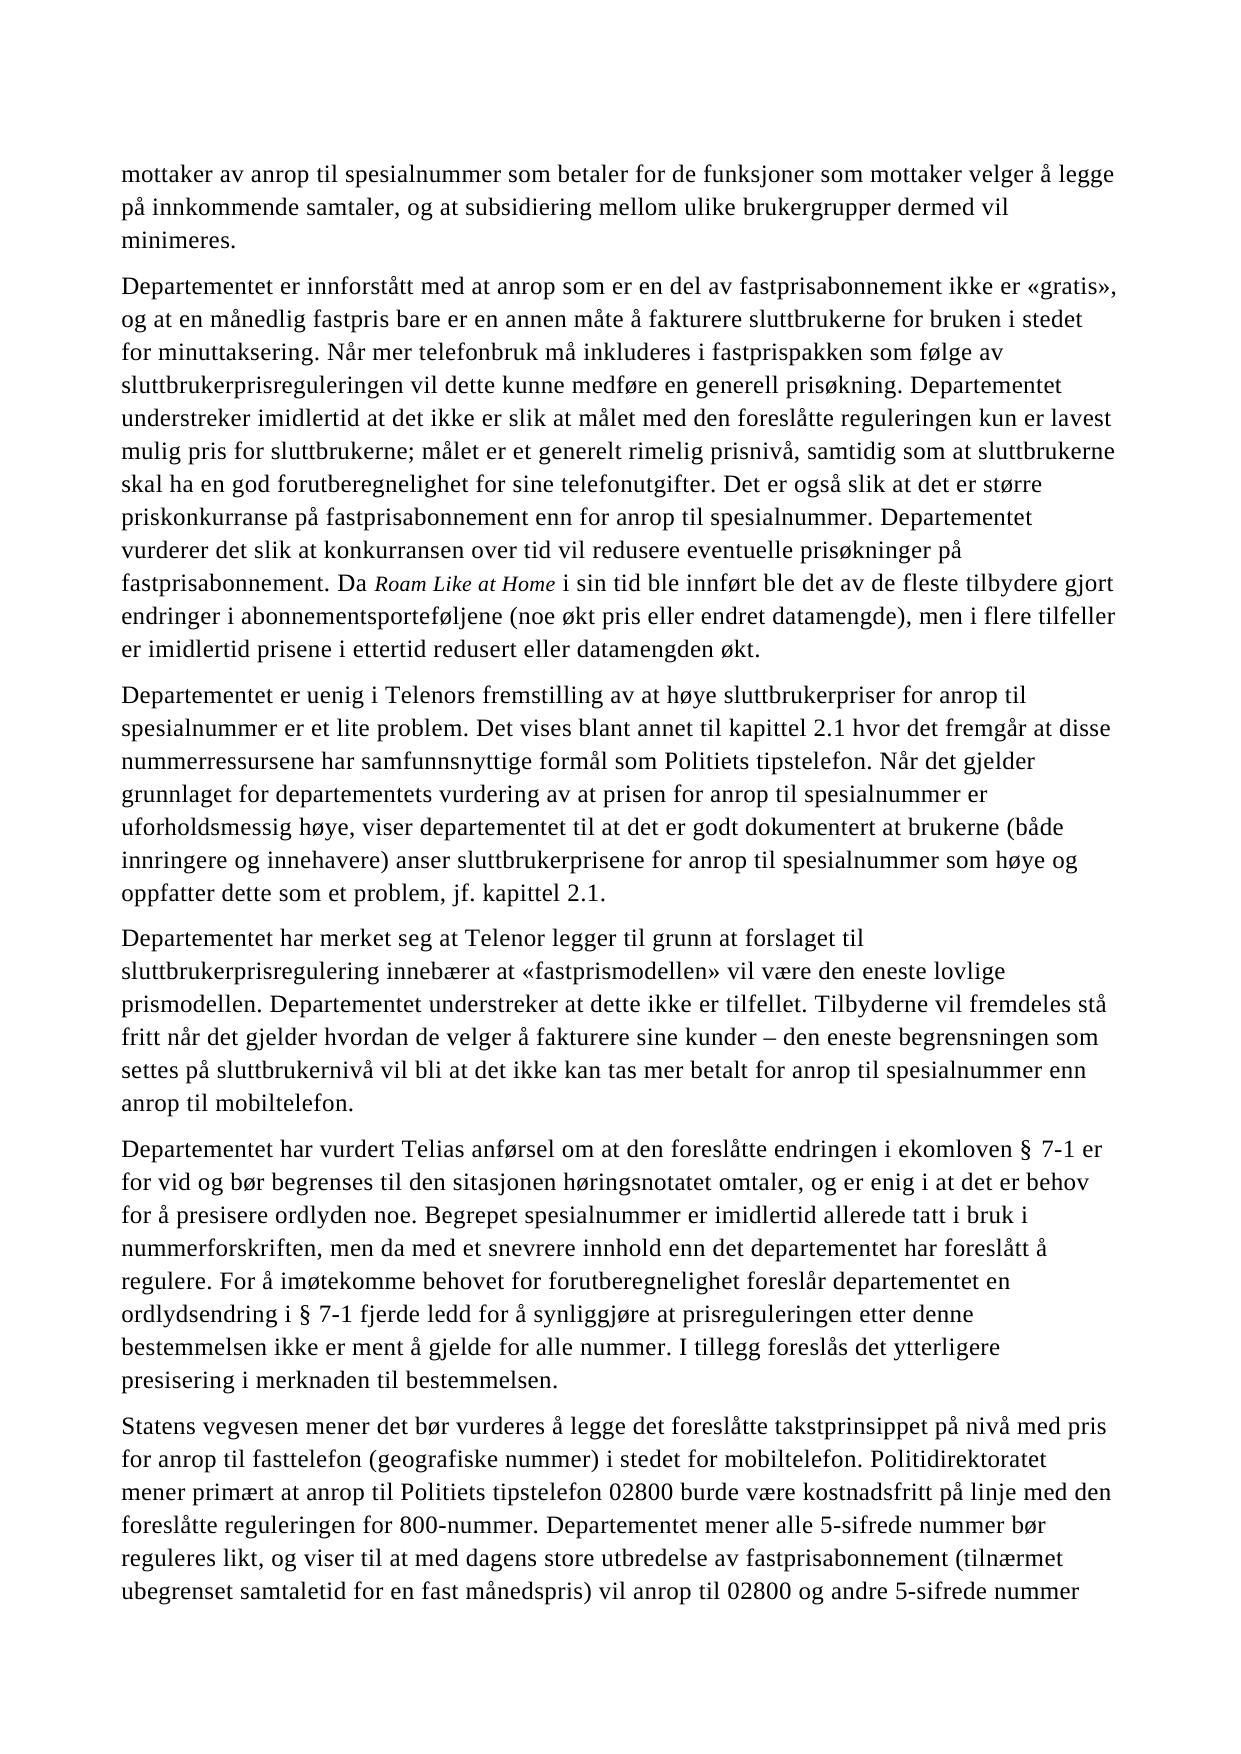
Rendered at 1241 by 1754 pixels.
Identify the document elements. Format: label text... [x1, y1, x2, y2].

text Departementet er innforstått med at anrop som er en del av fastprisabonnement ikke er «gratis», og at en månedlig fastpris bare er en annen måte å fakturere sluttbrukerne for bruken i stedet for minuttaksering. Når mer telefonbruk må inkluderes i fastprispakken som følge av sluttbrukerprisreguleringen vil dette kunne medføre en generell prisøkning. Departementet understreker imidlertid at det ikke er slik at målet med den foreslåtte reguleringen kun er lavest mulig pris for sluttbrukerne; målet er et generelt rimelig prisnivå, samtidig som at sluttbrukerne skal ha en god forutberegnelighet for sine telefonutgifter. Det er også slik at det er større priskonkurranse på fastprisabonnement enn for anrop til spesialnummer. Departementet vurderer det slik at konkurransen over tid vil redusere eventuelle prisøkninger på fastprisabonnement. Da Roam Like at Home i sin tid ble innført ble det av de fleste tilbydere gjort endringer i abonnementsporteføljene (noe økt pris eller endret datamengde), men i flere tilfeller er imidlertid prisene i ettertid redusert eller datamengden økt. [121, 271, 1119, 663]
text Departementet er uenig i Telenors fremstilling av at høye sluttbrukerpriser for anrop til spesialnummer er et lite problem. Det vises blant annet til kapittel 2.1 hvor det fremgår at disse nummerressursene har samfunnsnyttige formål som Politiets tipstelefon. Når det gjelder grunnlaget for departementets vurdering av at prisen for anrop til spesialnummer er uforholdsmessig høye, viser departementet til at det er godt dokumentert at brukerne (både innringere og innehavere) anser sluttbrukerprisene for anrop til spesialnummer som høye og oppfatter dette som et problem, jf. kapittel 2.1. [121, 680, 1119, 907]
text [121, 159, 1119, 254]
text Departementet har merket seg at Telenor legger til grunn at forslaget til sluttbrukerprisregulering innebærer at «fastprismodellen» vil være den eneste lovlige prismodellen. Departementet understreker at dette ikke er tilfellet. Tilbyderne vil fremdeles stå fritt når det gjelder hvordan de velger å fakturere sine kunder – den eneste begrensningen som settes på sluttbrukernivå vil bli at det ikke kan tas mer betalt for anrop til spesialnummer enn anrop til mobiltelefon. [121, 923, 1119, 1117]
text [121, 1411, 1119, 1604]
text Departementet har vurdert Telias anførsel om at den foreslåtte endringen i ekomloven § 7-1 er for vid og bør begrenses til den sitasjonen høringsnotatet omtaler, og er enig i at det er behov for å presisere ordlyden noe. Begrepet spesialnummer er imidlertid allerede tatt i bruk i nummerforskriften, men da med et snevrere innhold enn det departementet har foreslått å regulere. For å imøtekomme behovet for forutberegnelighet foreslår departementet en ordlydsendring i § 7-1 fjerde ledd for å synliggjøre at prisreguleringen etter denne bestemmelsen ikke er ment å gjelde for alle nummer. I tillegg foreslås det ytterligere presisering i merknaden til bestemmelsen. [121, 1134, 1119, 1394]
